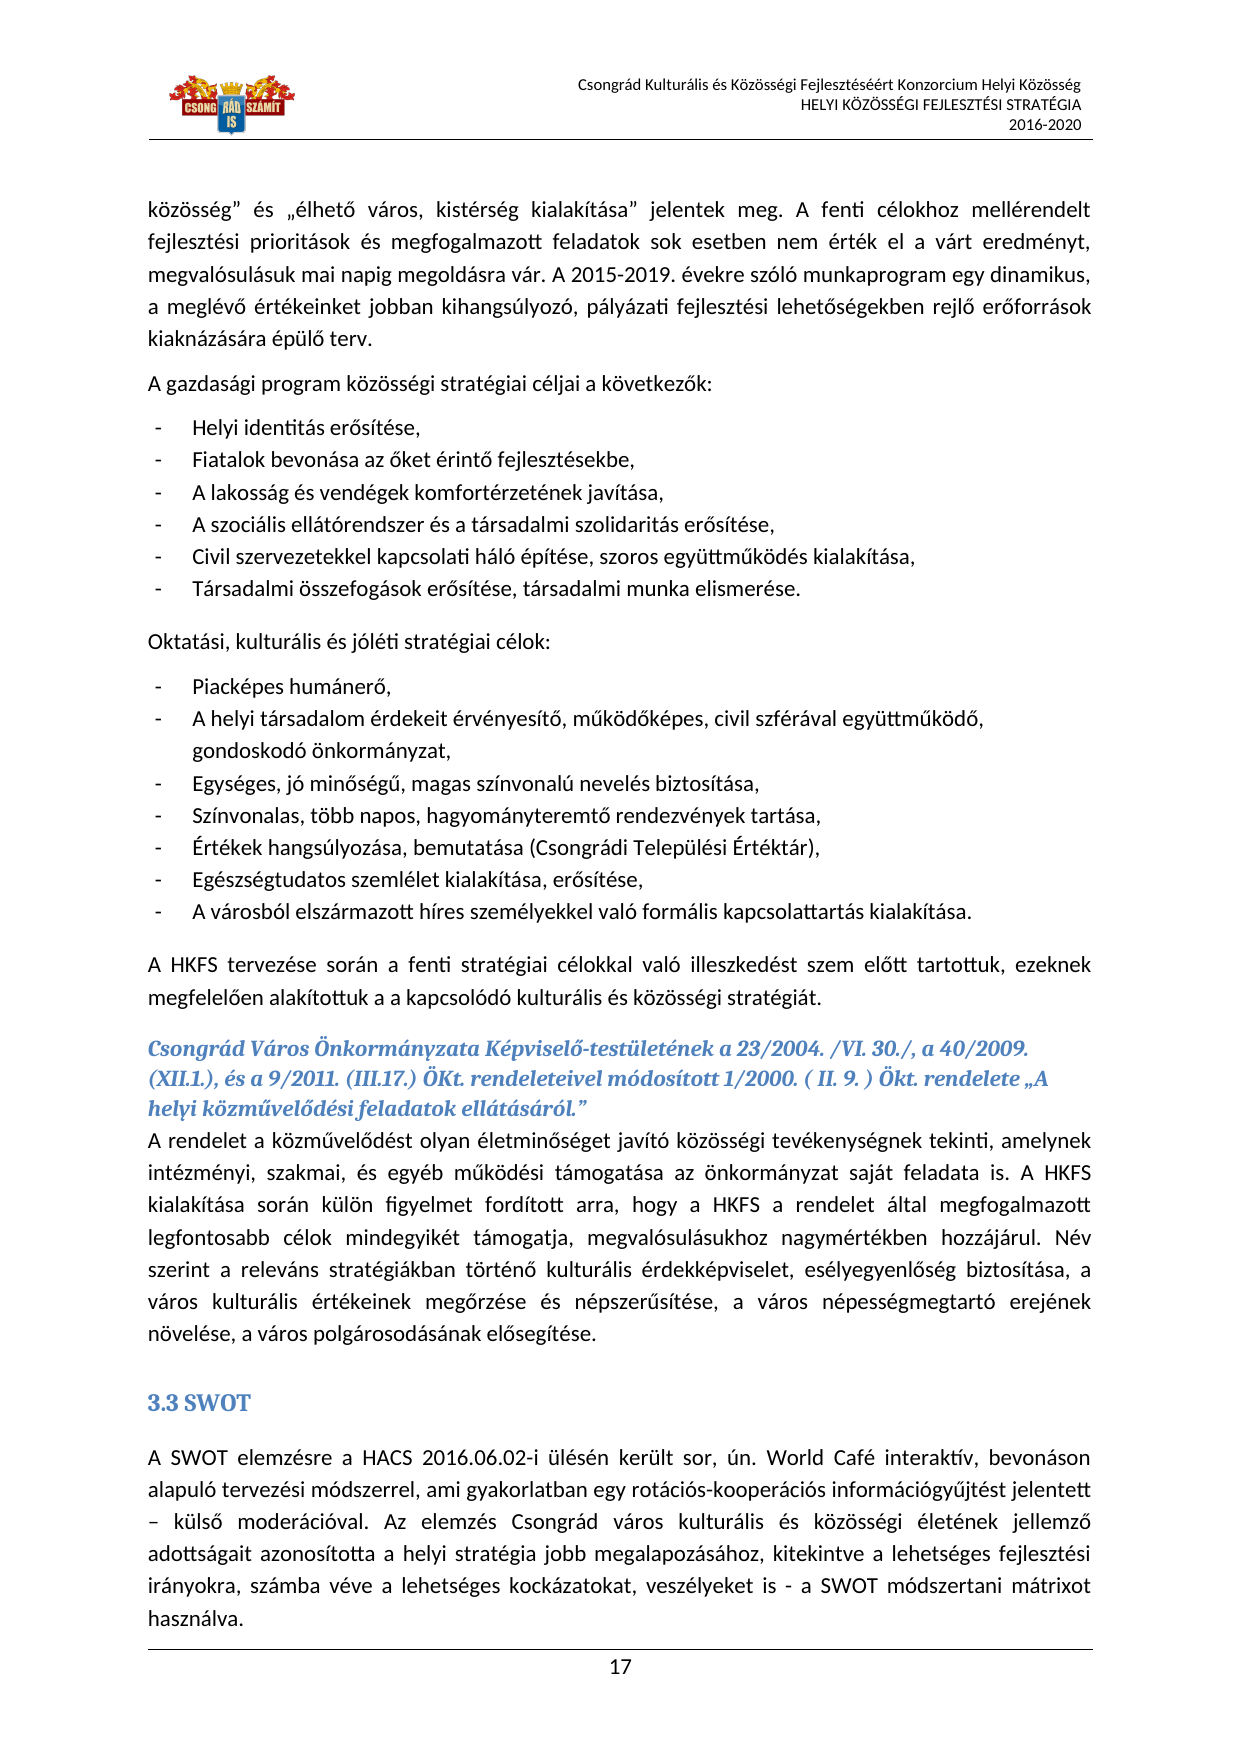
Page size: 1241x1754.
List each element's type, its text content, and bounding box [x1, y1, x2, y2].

list A városból elszármazott híres személyekkel való formális kapcsolattartás kialakítása. [154, 897, 1093, 925]
list Fiatalok bevonása az őket érintő fejlesztésekbe, [154, 446, 1093, 474]
list Színvonalas, több napos, hagyományteremtő rendezvények tartása, [154, 801, 1093, 829]
picture [159, 73, 304, 140]
subtitle Csongrád Város Önkormányzata Képviselő-testületének a 23/2004. /VI. 30./, a 40/2009. (XII.1.), és a 9/2011. (III.17.) ÖKt. rendeleteivel módosított 1/2000. ( II. 9. ) Ökt. rendelete „A helyi közművelődési feladatok ellátásáról.” [148, 1036, 1093, 1122]
list Helyi identitás erősítése, [154, 413, 1093, 441]
list A lakosság és vendégek komfortérzetének javítása, [154, 478, 1093, 506]
list Egészségtudatos szemlélet kialakítása, erősítése, [154, 865, 1093, 893]
text A rendelet a közművelődést olyan életminőséget javító közösségi tevékenységnek tekinti, amelynek intézményi, szakmai, és egyéb működési támogatása az önkormányzat saját feladata is. A HKFS kialakítása során külön figyelmet fordított arra, hogy a HKFS a rendelet által megfogalmazott legfontosabb célok mindegyikét támogatja, megvalósulásukhoz nagymértékben hozzájárul. Név szerint a releváns stratégiákban történő kulturális érdekképviselet, esélyegyenlőség biztosítása, a város kulturális értékeinek megőrzése és népszerűsítése, a város népességmegtartó erejének növelése, a város polgárosodásának elősegítése. [148, 1126, 1093, 1347]
text A gazdasági program közösségi stratégiai céljai a következők: [148, 369, 1093, 397]
list A helyi társadalom érdekeit érvényesítő, működőképes, civil szférával együttműködő, gondoskodó önkormányzat, [154, 704, 1093, 764]
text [148, 195, 1093, 352]
text Oktatási, kulturális és jóléti stratégiai célok: [148, 627, 1093, 655]
list Társadalmi összefogások erősítése, társadalmi munka elismerése. [154, 574, 1093, 602]
list Piacképes humánerő, [154, 672, 1093, 700]
list Civil szervezetekkel kapcsolati háló építése, szoros együttműködés kialakítása, [154, 542, 1093, 570]
text A HKFS tervezése során a fenti stratégiai célokkal való illeszkedést szem előtt tartottuk, ezeknek megfelelően alakítottuk a a kapcsolódó kulturális és közösségi stratégiát. [148, 950, 1093, 1011]
list Értékek hangsúlyozása, bemutatása (Csongrádi Települési Értéktár), [154, 833, 1093, 861]
list A szociális ellátórendszer és a társadalmi szolidaritás erősítése, [154, 510, 1093, 538]
list Egységes, jó minőségű, magas színvonalú nevelés biztosítása, [154, 769, 1093, 797]
subtitle 3.3 SWOT [148, 1389, 1093, 1418]
text A SWOT elemzésre a HACS 2016.06.02-i ülésén került sor, ún. World Café interaktív, bevonáson alapuló tervezési módszerrel, ami gyakorlatban egy rotációs-kooperációs információgyűjtést jelentett – külső moderációval. Az elemzés Csongrád város kulturális és közösségi életének jellemző adottságait azonosította a helyi stratégia jobb megalapozásához, kitekintve a lehetséges fejlesztési irányokra, számba véve a lehetséges kockázatokat, veszélyeket is - a SWOT módszertani mátrixot használva. [148, 1443, 1093, 1632]
